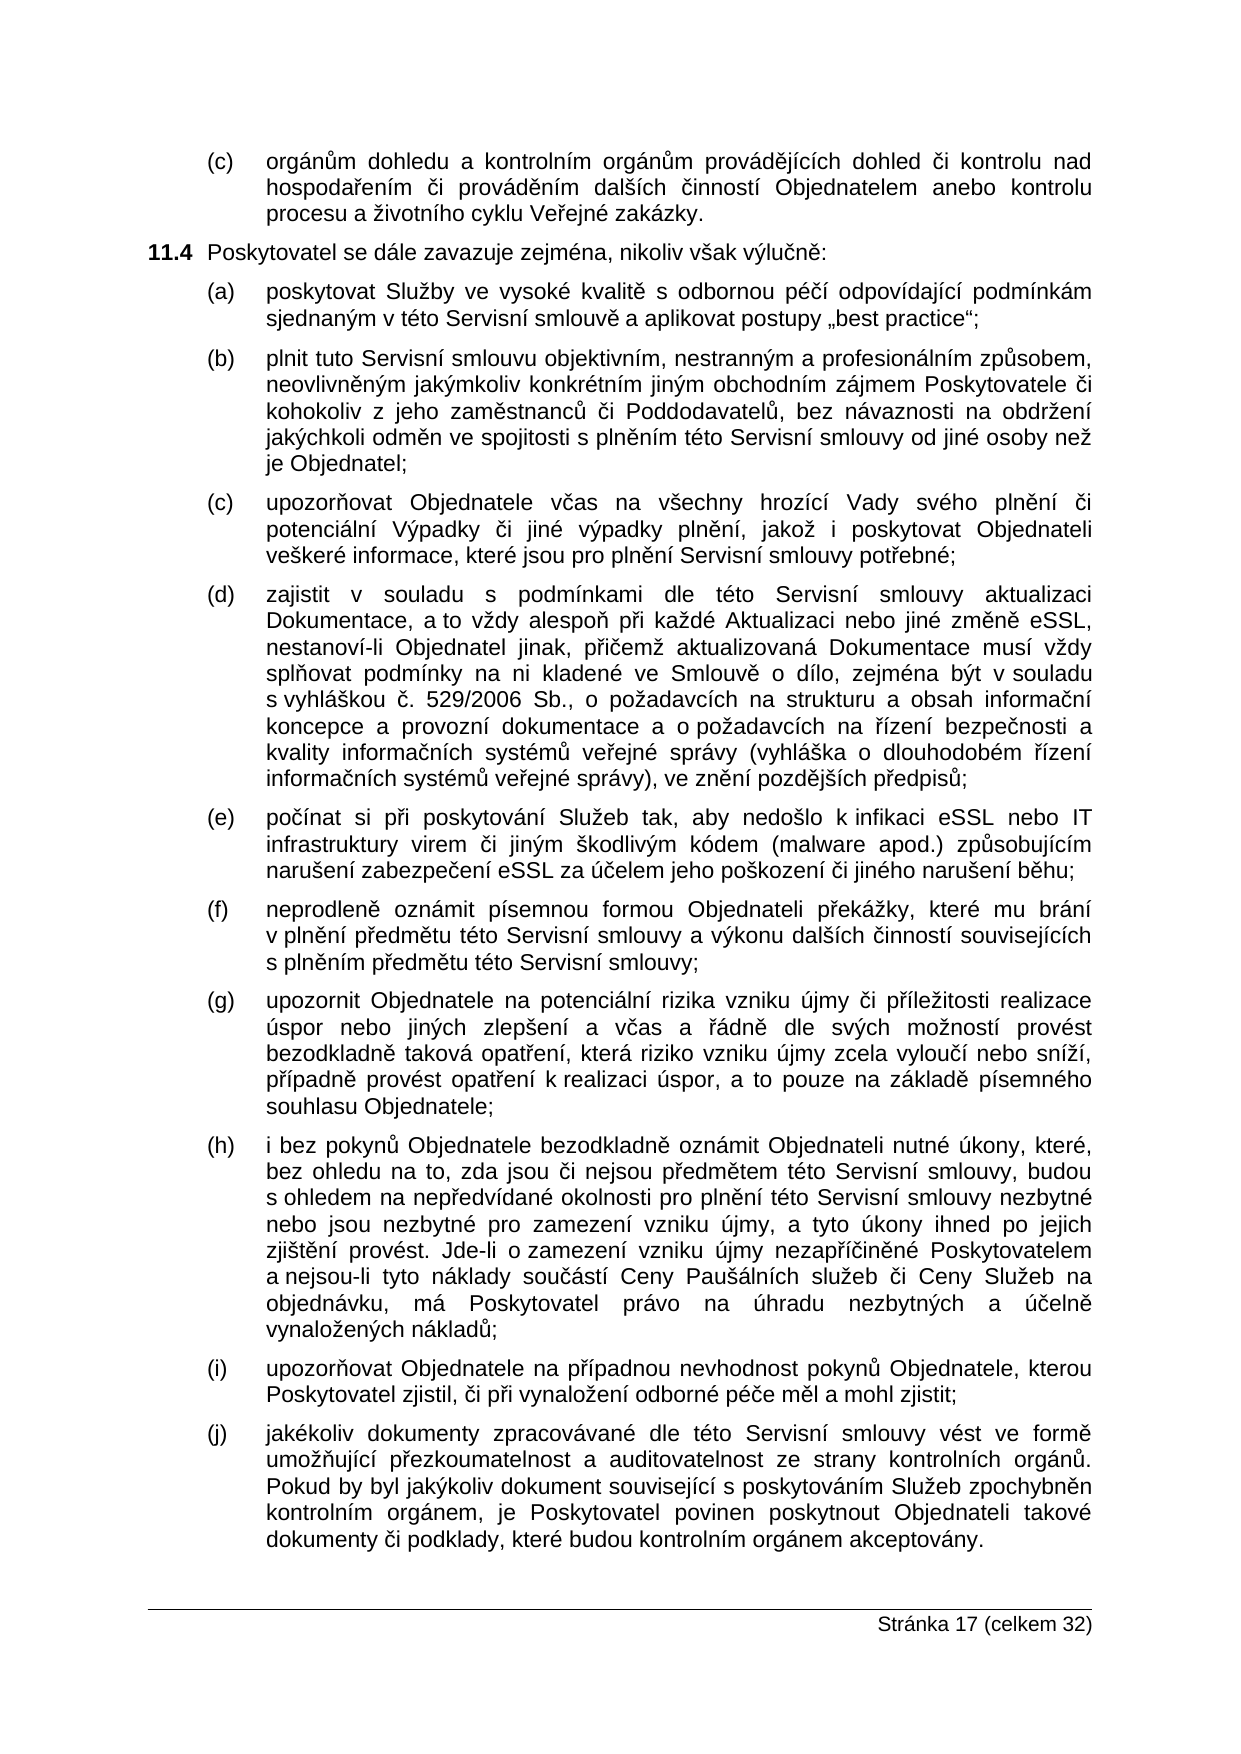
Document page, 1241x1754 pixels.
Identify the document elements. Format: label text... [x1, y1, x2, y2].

list upozorňovat Objednatele včas na všechny hrozící Vady svého plnění či potenciální Výpadky či jiné výpadky plnění, jakož i poskytovat Objednateli veškeré informace, které jsou pro plnění Servisní smlouvy potřebné; [207, 489, 1092, 568]
list jakékoliv dokumenty zpracovávané dle této Servisní smlouvy vést ve formě umožňující přezkoumatelnost a auditovatelnost ze strany kontrolních orgánů. Pokud by byl jakýkoliv dokument související s poskytováním Služeb zpochybněn kontrolním orgánem, je Poskytovatel povinen poskytnout Objednateli takové dokumenty či podklady, které budou kontrolním orgánem akceptovány. [207, 1420, 1092, 1552]
list orgánům dohledu a kontrolním orgánům provádějících dohled či kontrolu nad hospodařením či prováděním dalších činností Objednatelem anebo kontrolu procesu a životního cyklu Veřejné zakázky. [207, 148, 1092, 227]
list zajistit v souladu s podmínkami dle této Servisní smlouvy aktualizaci Dokumentace, a to vždy alespoň při každé Aktualizaci nebo jiné změně eSSL, nestanoví-li Objednatel jinak, přičemž aktualizovaná Dokumentace musí vždy splňovat podmínky na ni kladené ve Smlouvě o dílo, zejména být v souladu s vyhláškou č. 529/2006 Sb., o požadavcích na strukturu a obsah informační koncepce a provozní dokumentace a o požadavcích na řízení bezpečnosti a kvality informačních systémů veřejné správy (vyhláška o dlouhodobém řízení informačních systémů veřejné správy), ve znění pozdějších předpisů; [207, 581, 1092, 792]
list i bez pokynů Objednatele bezodkladně oznámit Objednateli nutné úkony, které, bez ohledu na to, zda jsou či nejsou předmětem této Servisní smlouvy, budou s ohledem na nepředvídané okolnosti pro plnění této Servisní smlouvy nezbytné nebo jsou nezbytné pro zamezení vzniku újmy, a tyto úkony ihned po jejich zjištění provést. Jde-li o zamezení vzniku újmy nezapříčiněné Poskytovatelem a nejsou-li tyto náklady součástí Ceny Paušálních služeb či Ceny Služeb na objednávku, má Poskytovatel právo na úhradu nezbytných a účelně vynaložených nákladů; [207, 1132, 1092, 1342]
list Poskytovatel se dále zavazuje zejména, nikoliv však výlučně: [148, 239, 1092, 266]
list upozorňovat Objednatele na případnou nevhodnost pokynů Objednatele, kterou Poskytovatel zjistil, či při vynaložení odborné péče měl a mohl zjistit; [207, 1355, 1092, 1408]
list poskytovat Služby ve vysoké kvalitě s odbornou péčí odpovídající podmínkám sjednaným v této Servisní smlouvě a aplikovat postupy „best practice“; [207, 278, 1092, 332]
list upozornit Objednatele na potenciální rizika vzniku újmy či příležitosti realizace úspor nebo jiných zlepšení a včas a řádně dle svých možností provést bezodkladně taková opatření, která riziko vzniku újmy zcela vyloučí nebo sníží, případně provést opatření k realizaci úspor, a to pouze na základě písemného souhlasu Objednatele; [207, 987, 1092, 1119]
list neprodleně oznámit písemnou formou Objednateli překážky, které mu brání v plnění předmětu této Servisní smlouvy a výkonu dalších činností souvisejících s plněním předmětu této Servisní smlouvy; [207, 896, 1092, 975]
list počínat si při poskytování Služeb tak, aby nedošlo k infikaci eSSL nebo IT infrastruktury virem či jiným škodlivým kódem (malware apod.) způsobujícím narušení zabezpečení eSSL za účelem jeho poškození či jiného narušení běhu; [207, 804, 1092, 883]
list plnit tuto Servisní smlouvu objektivním, nestranným a profesionálním způsobem, neovlivněným jakýmkoliv konkrétním jiným obchodním zájmem Poskytovatele či kohokoliv z jeho zaměstnanců či Poddodavatelů, bez návaznosti na obdržení jakýchkoli odměn ve spojitosti s plněním této Servisní smlouvy od jiné osoby než je Objednatel; [207, 345, 1092, 477]
